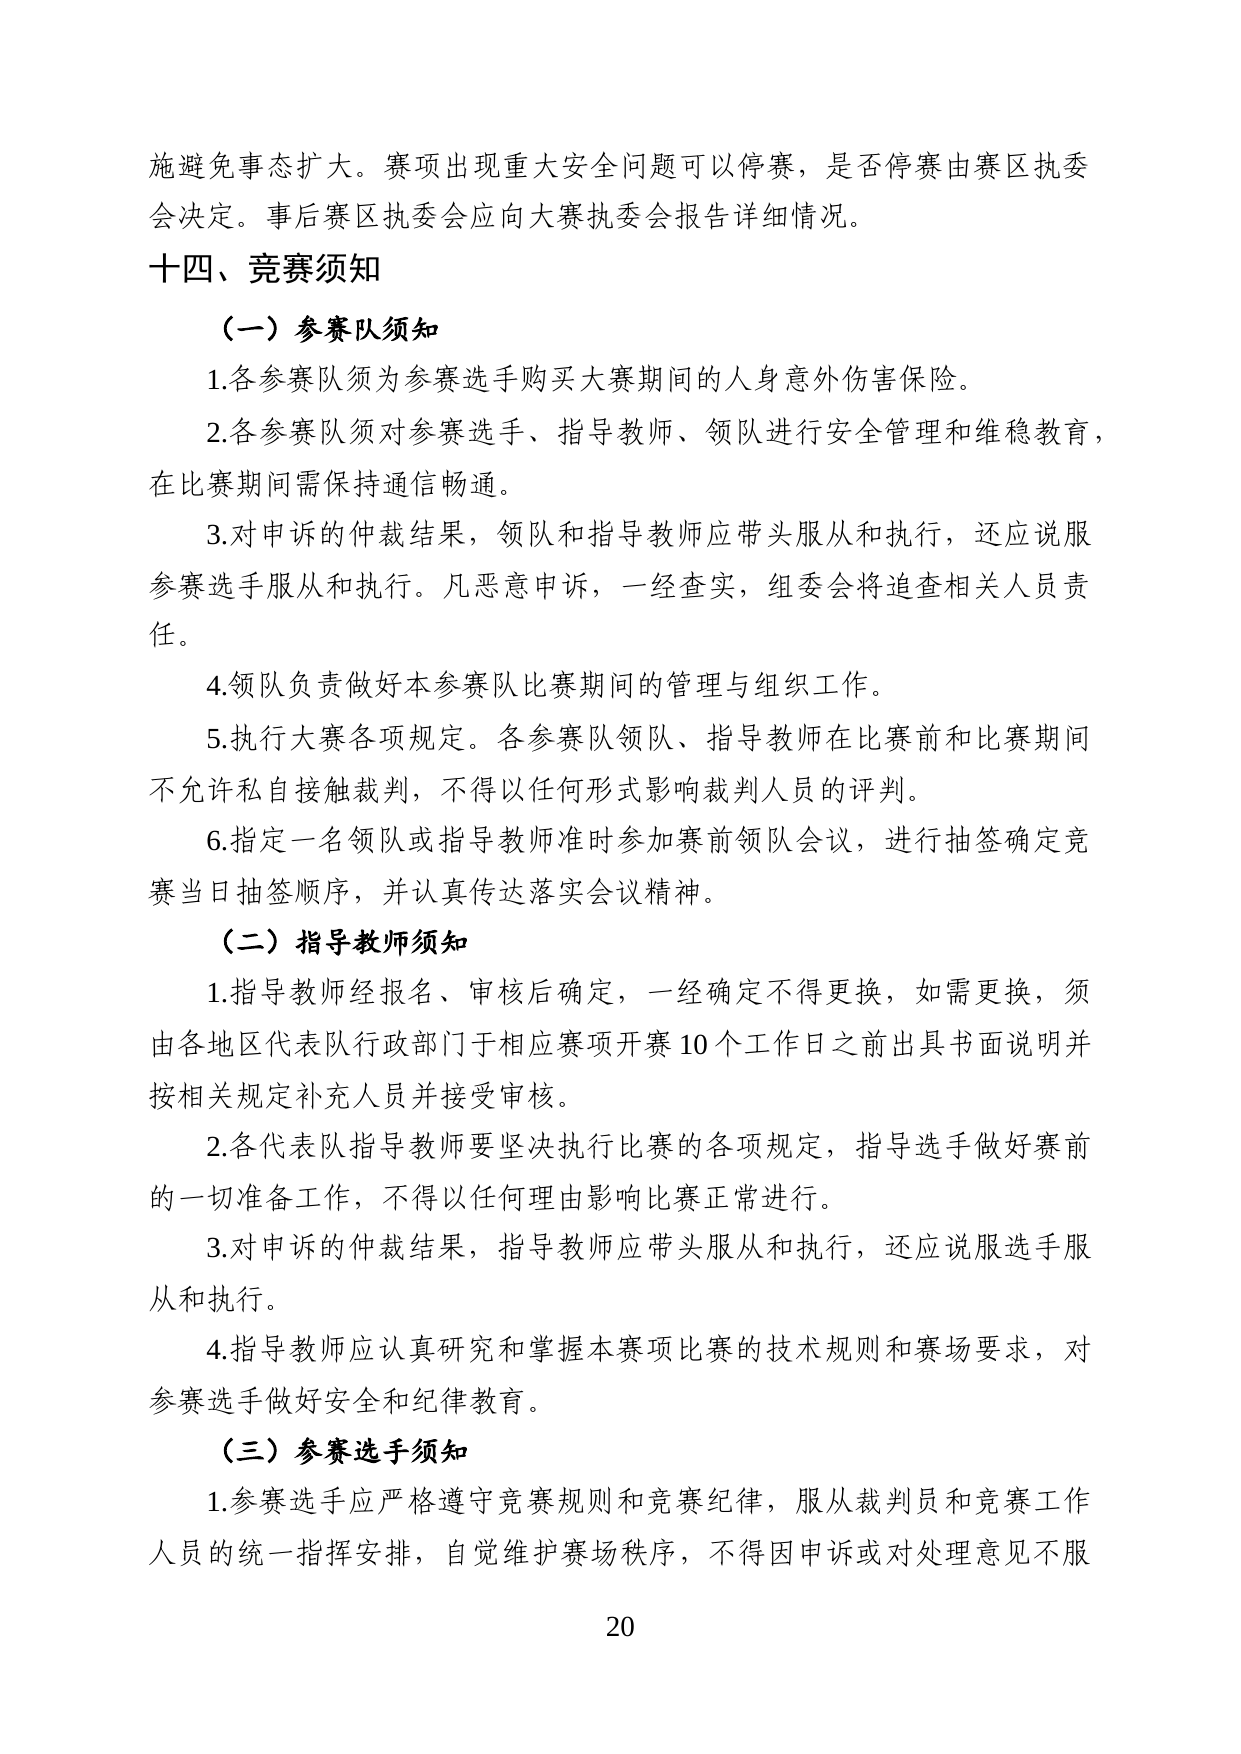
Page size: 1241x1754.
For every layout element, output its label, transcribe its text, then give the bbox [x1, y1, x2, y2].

text 2.各参赛队须对参赛选手、指导教师、领队进行安全管理和维稳教育，在比赛期间需保持通信畅通。 [148, 413, 1093, 498]
text 2.各代表队指导教师要坚决执行比赛的各项规定，指导选手做好赛前的一切准备工作，不得以任何理由影响比赛正常进行。 [148, 1127, 1093, 1212]
text 1.各参赛队须为参赛选手购买大赛期间的人身意外伤害保险。 [148, 360, 1093, 395]
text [148, 1482, 1093, 1567]
text 1.指导教师经报名、审核后确定，一经确定不得更换，如需更换，须由各地区代表队行政部门于相应赛项开赛10个工作日之前出具书面说明并按相关规定补充人员并接受审核。 [148, 973, 1093, 1110]
text （三）参赛选手须知 [206, 1432, 1093, 1465]
text 3.对申诉的仲裁结果，指导教师应带头服从和执行，还应说服选手服从和执行。 [148, 1229, 1093, 1314]
text 5.执行大赛各项规定。各参赛队领队、指导教师在比赛前和比赛期间不允许私自接触裁判，不得以任何形式影响裁判人员的评判。 [148, 719, 1093, 805]
text 6.指定一名领队或指导教师准时参加赛前领队会议，进行抽签确定竞赛当日抽签顺序，并认真传达落实会议精神。 [148, 821, 1093, 907]
text 4.指导教师应认真研究和掌握本赛项比赛的技术规则和赛场要求，对参赛选手做好安全和纪律教育。 [148, 1330, 1093, 1416]
text （二）指导教师须知 [206, 923, 1093, 956]
text 十四、竞赛须知 [148, 247, 1093, 285]
text 3.对申诉的仲裁结果，领队和指导教师应带头服从和执行，还应说服参赛选手服从和执行。凡恶意申诉，一经查实，组委会将追查相关人员责任。 [148, 515, 1093, 650]
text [148, 148, 1093, 231]
text （一）参赛队须知 [206, 310, 1093, 343]
text 4.领队负责做好本参赛队比赛期间的管理与组织工作。 [148, 666, 1093, 702]
